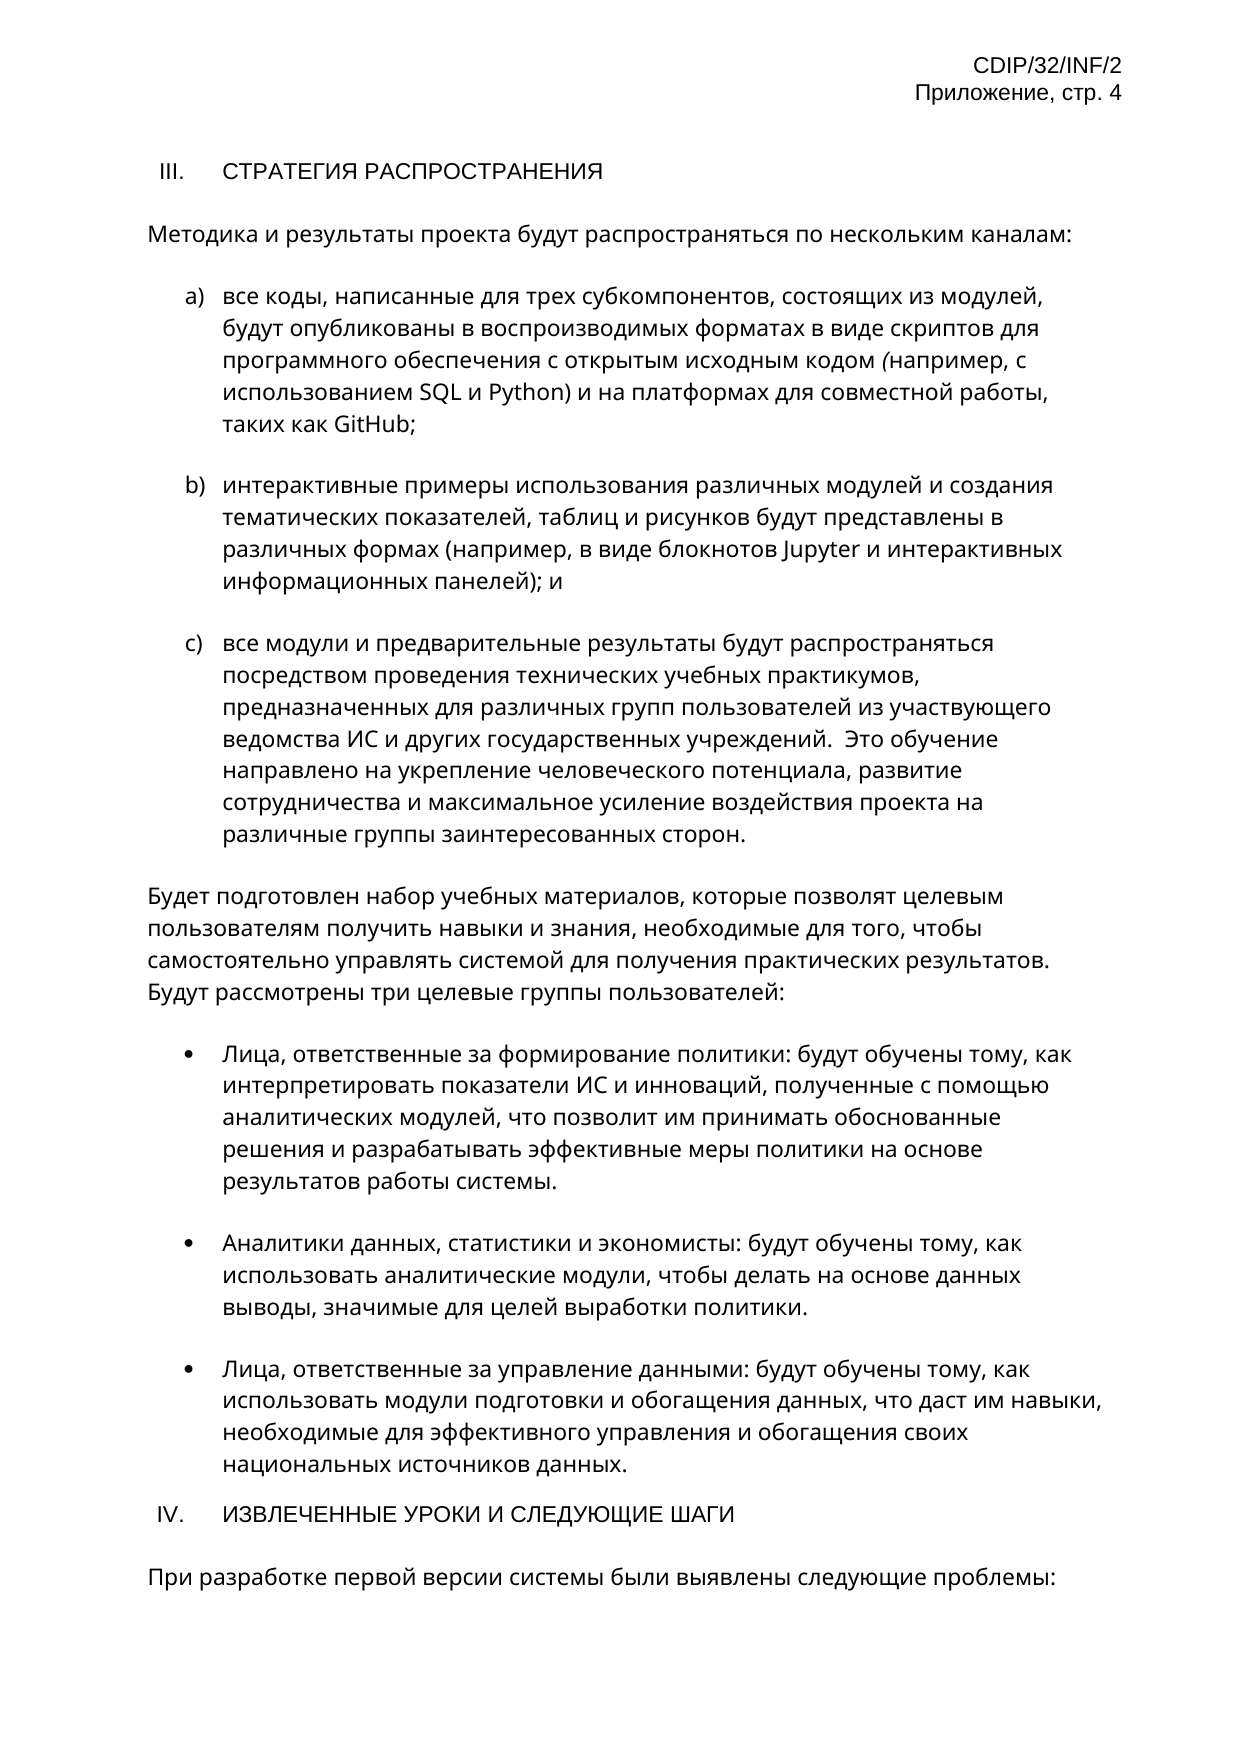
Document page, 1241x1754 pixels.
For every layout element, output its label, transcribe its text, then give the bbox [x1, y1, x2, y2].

text Методика и результаты проекта будут распространяться по нескольким каналам: [147, 218, 1107, 249]
list все модули и предварительные результаты будут распространяться посредством проведения технических учебных практикумов, предназначенных для различных групп пользователей из участвующего ведомства ИС и других государственных учреждений. Это обучение направлено на укрепление человеческого потенциала, развитие сотрудничества и максимальное усиление воздействия проекта на различные группы заинтересованных сторон. [184, 627, 1107, 849]
list все коды, написанные для трех субкомпонентов, состоящих из модулей, будут опубликованы в воспроизводимых форматах в виде скриптов для программного обеспечения с открытым исходным кодом (например, с использованием SQL и Python) и на платформах для совместной работы, таких как GitHub; [184, 280, 1107, 439]
subtitle СТРАТЕГИЯ РАСПРОСТРАНЕНИЯ [184, 158, 1122, 184]
list Лица, ответственные за управление данными: будут обучены тому, как использовать модули подготовки и обогащения данных, что даст им навыки, необходимые для эффективного управления и обогащения своих национальных источников данных. [184, 1352, 1107, 1479]
subtitle ИЗВЛЕЧЕННЫЕ УРОКИ И СЛЕДУЮЩИЕ ШАГИ [184, 1501, 1122, 1527]
text При разработке первой версии системы были выявлены следующие проблемы: [147, 1561, 1107, 1592]
list интерактивные примеры использования различных модулей и создания тематических показателей, таблиц и рисунков будут представлены в различных формах (например, в виде блокнотов Jupyter и интерактивных информационных панелей); и [184, 469, 1107, 596]
list Аналитики данных, статистики и экономисты: будут обучены тому, как использовать аналитические модули, чтобы делать на основе данных выводы, значимые для целей выработки политики. [184, 1227, 1107, 1322]
text Будет подготовлен набор учебных материалов, которые позволят целевым пользователям получить навыки и знания, необходимые для того, чтобы самостоятельно управлять системой для получения практических результатов. Будут рассмотрены три целевые группы пользователей: [147, 880, 1107, 1007]
list Лица, ответственные за формирование политики: будут обучены тому, как интерпретировать показатели ИС и инноваций, полученные с помощью аналитических модулей, что позволит им принимать обоснованные решения и разрабатывать эффективные меры политики на основе результатов работы системы. [184, 1037, 1107, 1196]
